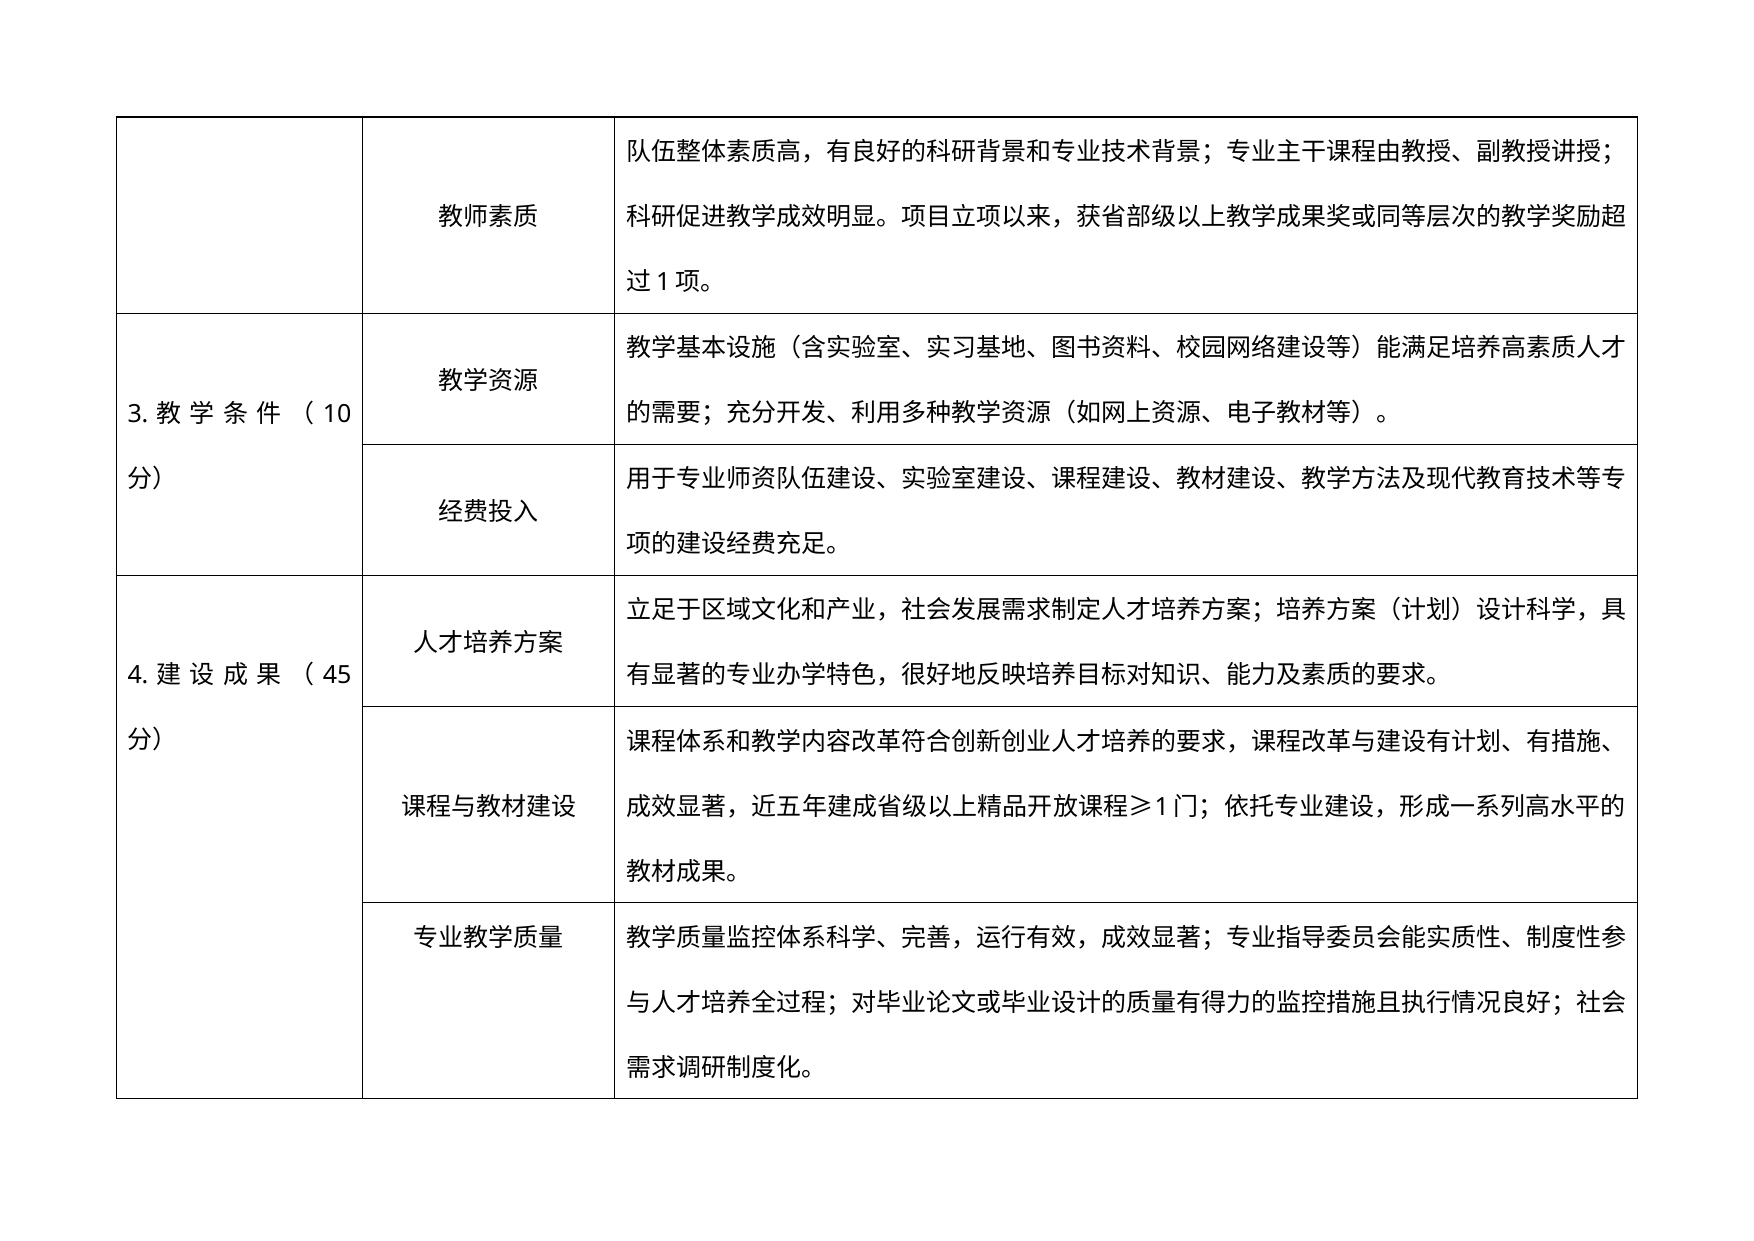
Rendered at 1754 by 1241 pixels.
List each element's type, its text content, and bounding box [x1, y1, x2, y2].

table_cell 队伍整体素质高，有良好的科研背景和专业技术背景；专业主干课程由教授、副教授讲授；科研促进教学成效明显。项目立项以来，获省部级以上教学成果奖或同等层次的教学奖励超过1项。 [615, 118, 1637, 312]
table_cell 经费投入 [363, 445, 614, 574]
table_cell 用于专业师资队伍建设、实验室建设、课程建设、教材建设、教学方法及现代教育技术等专项的建设经费充足。 [615, 445, 1637, 574]
table_cell 4.建设成果（45分） [117, 576, 362, 1098]
table_cell 课程与教材建设 [363, 707, 614, 902]
table_cell 人才培养方案 [363, 576, 614, 706]
table_cell 立足于区域文化和产业，社会发展需求制定人才培养方案；培养方案（计划）设计科学，具有显著的专业办学特色，很好地反映培养目标对知识、能力及素质的要求。 [615, 576, 1637, 706]
table_cell 教师素质 [363, 118, 614, 312]
table_cell 教学资源 [363, 314, 614, 443]
table_cell 教学质量监控体系科学、完善，运行有效，成效显著；专业指导委员会能实质性、制度性参与人才培养全过程；对毕业论文或毕业设计的质量有得力的监控措施且执行情况良好；社会需求调研制度化。 [615, 903, 1637, 1098]
table_cell 专业教学质量 [363, 903, 614, 1098]
table_cell 3.教学条件（10分） [117, 314, 362, 574]
table_cell 教学基本设施（含实验室、实习基地、图书资料、校园网络建设等）能满足培养高素质人才的需要；充分开发、利用多种教学资源（如网上资源、电子教材等）。 [615, 314, 1637, 443]
table_cell 课程体系和教学内容改革符合创新创业人才培养的要求，课程改革与建设有计划、有措施、成效显著，近五年建成省级以上精品开放课程≥1门；依托专业建设，形成一系列高水平的教材成果。 [615, 707, 1637, 902]
